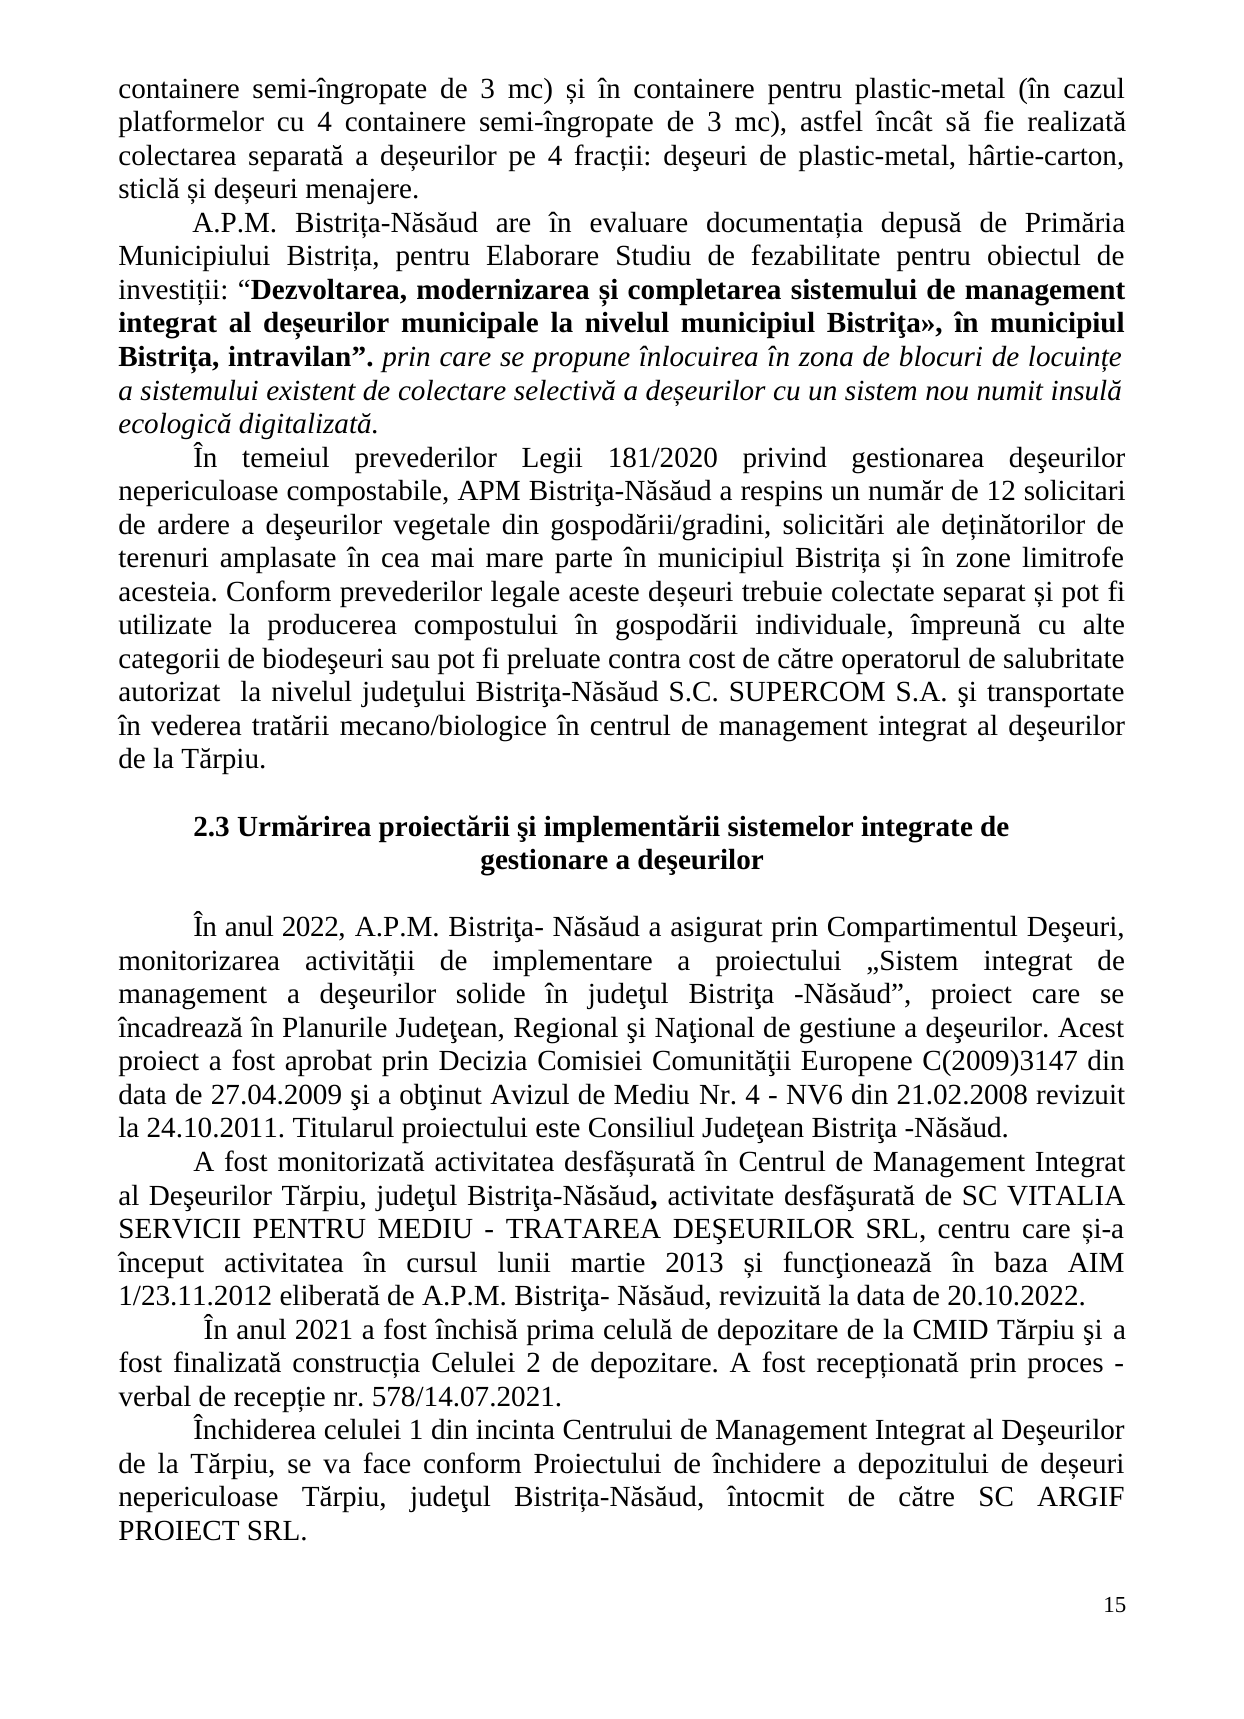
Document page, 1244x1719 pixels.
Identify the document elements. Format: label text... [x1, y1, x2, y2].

text A fost monitorizată activitatea desfășurată în Centrul de Management Integrat al Deşeurilor Tărpiu, judeţul Bistriţa-Năsăud, activitate desfăşurată de SC VITALIA SERVICII PENTRU MEDIU - TRATAREA DEŞEURILOR SRL, centru care și-a început activitatea în cursul lunii martie 2013 și funcţionează în baza AIM 1/23.11.2012 eliberată de A.P.M. Bistriţa- Năsăud, revizuită la data de 20.10.2022. [118, 1144, 1126, 1312]
text 2.3 Urmărirea proiectării şi implementării sistemelor integrate de [118, 809, 1126, 842]
text A.P.M. Bistrița-Năsăud are în evaluare documentația depusă de Primăria Municipiului Bistrița, pentru Elaborare Studiu de fezabilitate pentru obiectul de investiții: “Dezvoltarea, modernizarea și completarea sistemului de management integrat al deșeurilor municipale la nivelul municipiul Bistriţa», în municipiul Bistrița, intravilan”. prin care se propune înlocuirea în zona de blocuri de locuințe a sistemului existent de colectare selectivă a deșeurilor cu un sistem nou numit insulă ecologică digitalizată. [118, 205, 1126, 440]
text gestionare a deşeurilor [118, 842, 1126, 876]
text Închiderea celulei 1 din incinta Centrului de Management Integrat al Deşeurilor de la Tărpiu, se va face conform Proiectului de închidere a depozitului de deșeuri nepericuloase Tărpiu, judeţul Bistrița-Năsăud, întocmit de către SC ARGIF PROIECT SRL. [118, 1412, 1126, 1547]
text În temeiul prevederilor Legii 181/2020 privind gestionarea deşeurilor nepericuloase compostabile, APM Bistriţa-Năsăud a respins un număr de 12 solicitari de ardere a deşeurilor vegetale din gospodării/gradini, solicitări ale deținătorilor de terenuri amplasate în cea mai mare parte în municipiul Bistrița și în zone limitrofe acesteia. Conform prevederilor legale aceste deșeuri trebuie colectate separat și pot fi utilizate la producerea compostului în gospodării individuale, împreună cu alte categorii de biodeşeuri sau pot fi preluate contra cost de către operatorul de salubritate autorizat la nivelul judeţului Bistriţa-Năsăud S.C. SUPERCOM S.A. şi transportate în vederea tratării mecano/biologice în centrul de management integrat al deşeurilor de la Tărpiu. [118, 440, 1126, 775]
text În anul 2021 a fost închisă prima celulă de depozitare de la CMID Tărpiu şi a fost finalizată construcția Celulei 2 de depozitare. A fost recepționată prin proces -verbal de recepție nr. 578/14.07.2021. [118, 1312, 1126, 1412]
list În anul 2022, A.P.M. Bistriţa- Năsăud a asigurat prin Compartimentul Deşeuri, monitorizarea activității de implementare a proiectului „Sistem integrat de management a deşeurilor solide în judeţul Bistriţa -Năsăud”, proiect care se încadrează în Planurile Judeţean, Regional şi Naţional de gestiune a deşeurilor. Acest proiect a fost aprobat prin Decizia Comisiei Comunităţii Europene C(2009)3147 din data de 27.04.2009 şi a obţinut Avizul de Mediu Nr. 4 - NV6 din 21.02.2008 revizuit la 24.10.2011. Titularul proiectului este Consiliul Judeţean Bistriţa -Năsăud. [118, 909, 1126, 1144]
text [118, 71, 1126, 205]
